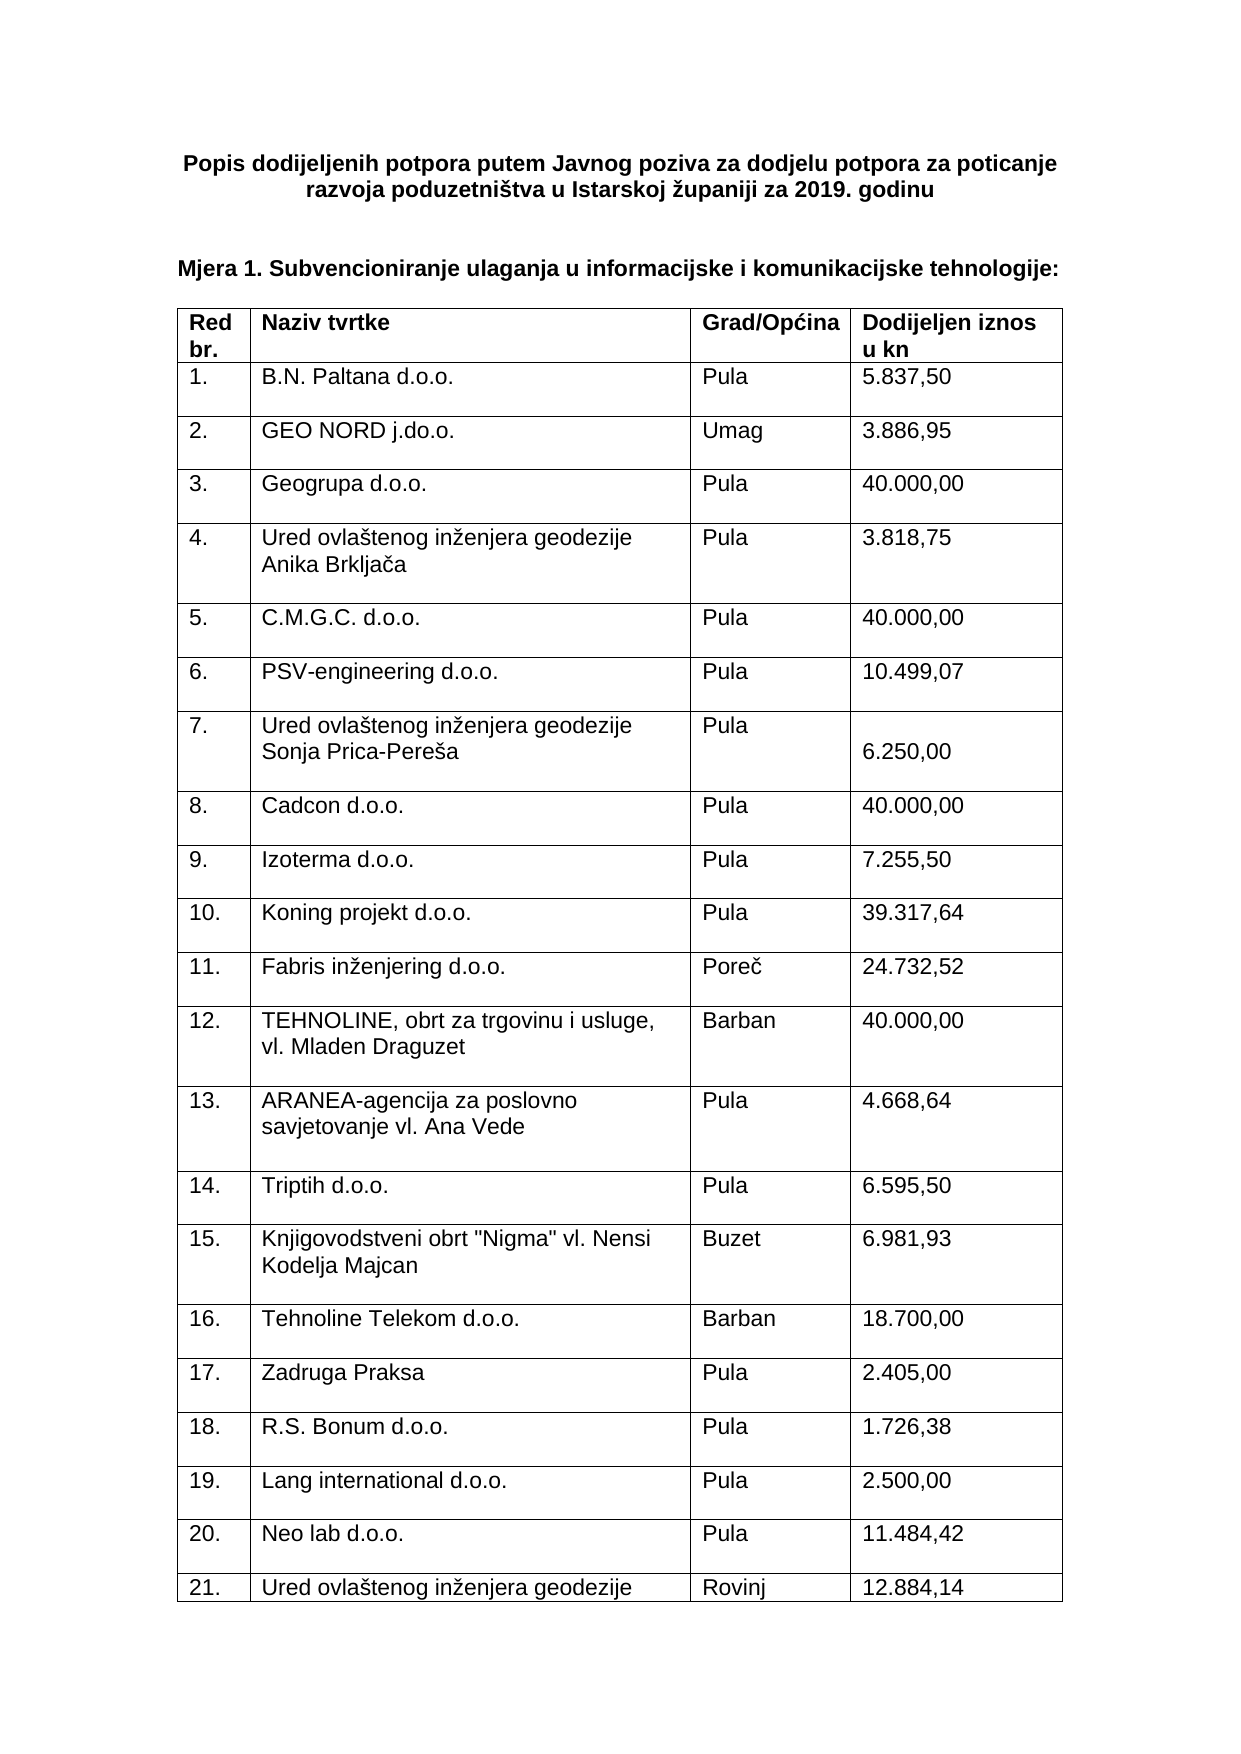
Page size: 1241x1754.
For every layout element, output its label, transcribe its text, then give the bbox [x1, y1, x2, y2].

table_cell Pula [691, 1087, 850, 1171]
table_cell GEO NORD j.do.o. [251, 417, 690, 469]
table_cell Pula [691, 363, 850, 416]
table_cell 24.732,52 [851, 953, 1062, 1006]
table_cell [251, 1574, 690, 1601]
table_cell 15. [178, 1225, 250, 1304]
table_cell Koning projekt d.o.o. [251, 899, 690, 952]
table_cell 6. [178, 658, 250, 711]
table_cell 9. [178, 846, 250, 898]
table_cell 21. [178, 1574, 250, 1601]
table_cell 10.499,07 [851, 658, 1062, 711]
table_cell ARANEA-agencija za poslovno savjetovanje vl. Ana Vede [251, 1087, 690, 1171]
table_cell 14. [178, 1172, 250, 1224]
table_cell 18.700,00 [851, 1305, 1062, 1358]
table_cell Pula [691, 524, 850, 603]
table_cell 40.000,00 [851, 792, 1062, 844]
table_cell 5.837,50 [851, 363, 1062, 416]
table_cell Ured ovlaštenog inženjera geodezije Sonja Prica-Pereša [251, 712, 690, 791]
table_cell 7. [178, 712, 250, 791]
table_cell C.M.G.C. d.o.o. [251, 604, 690, 657]
table_cell 11.484,42 [851, 1520, 1062, 1573]
table_cell R.S. Bonum d.o.o. [251, 1413, 690, 1466]
table_cell 40.000,00 [851, 470, 1062, 523]
table_cell 4. [178, 524, 250, 603]
table_cell Pula [691, 792, 850, 844]
table_cell Pula [691, 604, 850, 657]
table_header Naziv tvrtke [251, 309, 690, 362]
table_cell 16. [178, 1305, 250, 1358]
table_cell 12. [178, 1007, 250, 1086]
table_cell Tehnoline Telekom d.o.o. [251, 1305, 690, 1358]
table_header Dodijeljen iznos u kn [851, 309, 1062, 362]
table_cell 2.500,00 [851, 1467, 1062, 1519]
table_cell Barban [691, 1007, 850, 1086]
table_cell Ured ovlaštenog inženjera geodezije Anika Brkljača [251, 524, 690, 603]
table_cell Cadcon d.o.o. [251, 792, 690, 844]
table_cell Zadruga Praksa [251, 1359, 690, 1412]
table_cell 13. [178, 1087, 250, 1171]
table_cell PSV-engineering d.o.o. [251, 658, 690, 711]
table_cell Pula [691, 470, 850, 523]
table_cell 6.250,00 [851, 712, 1062, 791]
table_cell Geogrupa d.o.o. [251, 470, 690, 523]
table_cell 12.884,14 [851, 1574, 1062, 1601]
table_cell 1. [178, 363, 250, 416]
table_cell 19. [178, 1467, 250, 1519]
table_header Grad/Općina [691, 309, 850, 362]
table_cell Buzet [691, 1225, 850, 1304]
table_cell Barban [691, 1305, 850, 1358]
table_cell Poreč [691, 953, 850, 1006]
table_cell 5. [178, 604, 250, 657]
table_cell 40.000,00 [851, 1007, 1062, 1086]
table_cell 8. [178, 792, 250, 844]
table_cell 4.668,64 [851, 1087, 1062, 1171]
table_cell Pula [691, 1172, 850, 1224]
table_cell 3. [178, 470, 250, 523]
table_cell Pula [691, 899, 850, 952]
table_cell 6.981,93 [851, 1225, 1062, 1304]
table_cell Knjigovodstveni obrt "Nigma" vl. Nensi Kodelja Majcan [251, 1225, 690, 1304]
table_cell 17. [178, 1359, 250, 1412]
table_cell 1.726,38 [851, 1413, 1062, 1466]
table_cell 20. [178, 1520, 250, 1573]
table_cell 7.255,50 [851, 846, 1062, 898]
table_cell TEHNOLINE, obrt za trgovinu i usluge, vl. Mladen Draguzet [251, 1007, 690, 1086]
table_cell Rovinj [691, 1574, 850, 1601]
table_cell Umag [691, 417, 850, 469]
table_cell 40.000,00 [851, 604, 1062, 657]
table_cell 11. [178, 953, 250, 1006]
table_cell 10. [178, 899, 250, 952]
table_cell Fabris inženjering d.o.o. [251, 953, 690, 1006]
table_cell 3.886,95 [851, 417, 1062, 469]
text Mjera 1. Subvencioniranje ulaganja u informacijske i komunikacijske tehnologije: [177, 255, 1063, 282]
table_cell 3.818,75 [851, 524, 1062, 603]
table_cell 2.405,00 [851, 1359, 1062, 1412]
table_header Red br. [178, 309, 250, 362]
table_cell 2. [178, 417, 250, 469]
table_cell Neo lab d.o.o. [251, 1520, 690, 1573]
table_cell Triptih d.o.o. [251, 1172, 690, 1224]
table_cell Pula [691, 658, 850, 711]
table_cell 18. [178, 1413, 250, 1466]
table_cell B.N. Paltana d.o.o. [251, 363, 690, 416]
table_cell Pula [691, 712, 850, 791]
table_cell 6.595,50 [851, 1172, 1062, 1224]
table_cell Pula [691, 1413, 850, 1466]
table_cell Izoterma d.o.o. [251, 846, 690, 898]
table_cell Pula [691, 846, 850, 898]
table_cell Pula [691, 1520, 850, 1573]
table_cell Lang international d.o.o. [251, 1467, 690, 1519]
table_cell Pula [691, 1467, 850, 1519]
text Popis dodijeljenih potpora putem Javnog poziva za dodjelu potpora za poticanje razvoja poduzetništva u Istarskoj županiji za 2019. godinu [177, 150, 1063, 203]
table_cell Pula [691, 1359, 850, 1412]
table_cell 39.317,64 [851, 899, 1062, 952]
